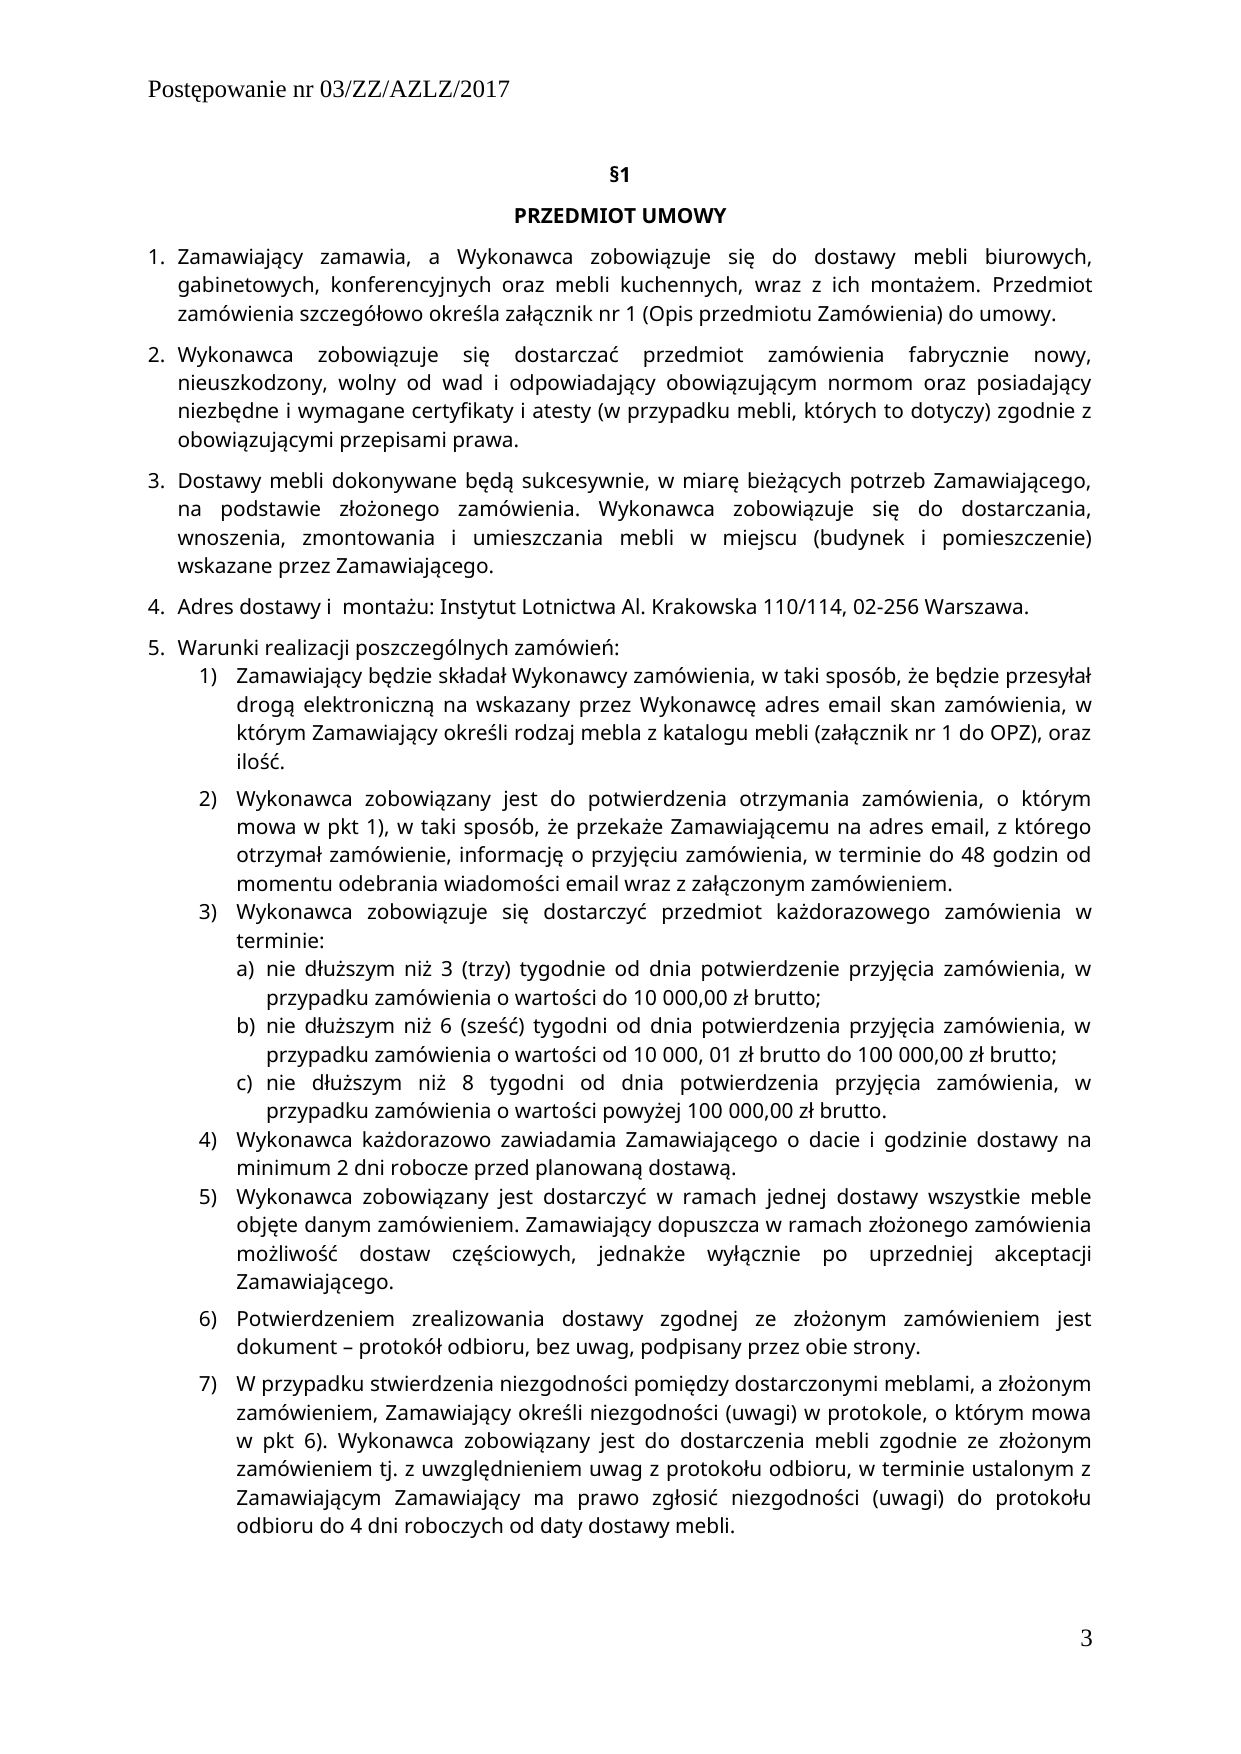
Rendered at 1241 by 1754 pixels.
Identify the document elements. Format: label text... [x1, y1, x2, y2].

list Warunki realizacji poszczególnych zamówień: [148, 633, 1093, 662]
list Wykonawca każdorazowo zawiadamia Zamawiającego o dacie i godzinie dostawy na minimum 2 dni robocze przed planowaną dostawą. [199, 1125, 1093, 1182]
list nie dłuższym niż 3 (trzy) tygodnie od dnia potwierdzenie przyjęcia zamówienia, w przypadku zamówienia o wartości do 10 000,00 zł brutto; [236, 954, 1093, 1011]
list nie dłuższym niż 6 (sześć) tygodni od dnia potwierdzenia przyjęcia zamówienia, w przypadku zamówienia o wartości od 10 000, 01 zł brutto do 100 000,00 zł brutto; [236, 1011, 1093, 1068]
list Wykonawca zobowiązany jest do potwierdzenia otrzymania zamówienia, o którym mowa w pkt 1), w taki sposób, że przekaże Zamawiającemu na adres email, z którego otrzymał zamówienie, informację o przyjęciu zamówienia, w terminie do 48 godzin od momentu odebrania wiadomości email wraz z załączonym zamówieniem. [199, 784, 1093, 897]
list Zamawiający zamawia, a Wykonawca zobowiązuje się do dostawy mebli biurowych, gabinetowych, konferencyjnych oraz mebli kuchennych, wraz z ich montażem. Przedmiot zamówienia szczegółowo określa załącznik nr 1 (Opis przedmiotu Zamówienia) do umowy. [148, 242, 1093, 327]
text §1 [148, 160, 1093, 188]
list Dostawy mebli dokonywane będą sukcesywnie, w miarę bieżących potrzeb Zamawiającego, na podstawie złożonego zamówienia. Wykonawca zobowiązuje się do dostarczania, wnoszenia, zmontowania i umieszczania mebli w miejscu (budynek i pomieszczenie) wskazane przez Zamawiającego. [148, 466, 1093, 580]
list Potwierdzeniem zrealizowania dostawy zgodnej ze złożonym zamówieniem jest dokument – protokół odbioru, bez uwag, podpisany przez obie strony. [199, 1304, 1093, 1361]
subtitle PRZEDMIOT UMOWY [148, 201, 1093, 229]
list W przypadku stwierdzenia niezgodności pomiędzy dostarczonymi meblami, a złożonym zamówieniem, Zamawiający określi niezgodności (uwagi) w protokole, o którym mowa w pkt 6). Wykonawca zobowiązany jest do dostarczenia mebli zgodnie ze złożonym zamówieniem tj. z uwzględnieniem uwag z protokołu odbioru, w terminie ustalonym z Zamawiającym Zamawiający ma prawo zgłosić niezgodności (uwagi) do protokołu odbioru do 4 dni roboczych od daty dostawy mebli. [199, 1369, 1093, 1540]
list Adres dostawy i montażu: Instytut Lotnictwa Al. Krakowska 110/114, 02-256 Warszawa. [148, 592, 1093, 621]
list Wykonawca zobowiązuje się dostarczyć przedmiot każdorazowego zamówienia w terminie: [199, 897, 1093, 954]
list Wykonawca zobowiązany jest dostarczyć w ramach jednej dostawy wszystkie meble objęte danym zamówieniem. Zamawiający dopuszcza w ramach złożonego zamówienia możliwość dostaw częściowych, jednakże wyłącznie po uprzedniej akceptacji Zamawiającego. [199, 1182, 1093, 1296]
list Wykonawca zobowiązuje się dostarczać przedmiot zamówienia fabrycznie nowy, nieuszkodzony, wolny od wad i odpowiadający obowiązującym normom oraz posiadający niezbędne i wymagane certyfikaty i atesty (w przypadku mebli, których to dotyczy) zgodnie z obowiązującymi przepisami prawa. [148, 340, 1093, 453]
list nie dłuższym niż 8 tygodni od dnia potwierdzenia przyjęcia zamówienia, w przypadku zamówienia o wartości powyżej 100 000,00 zł brutto. [236, 1068, 1093, 1125]
list Zamawiający będzie składał Wykonawcy zamówienia, w taki sposób, że będzie przesyłał drogą elektroniczną na wskazany przez Wykonawcę adres email skan zamówienia, w którym Zamawiający określi rodzaj mebla z katalogu mebli (załącznik nr 1 do OPZ), oraz ilość. [199, 662, 1093, 775]
